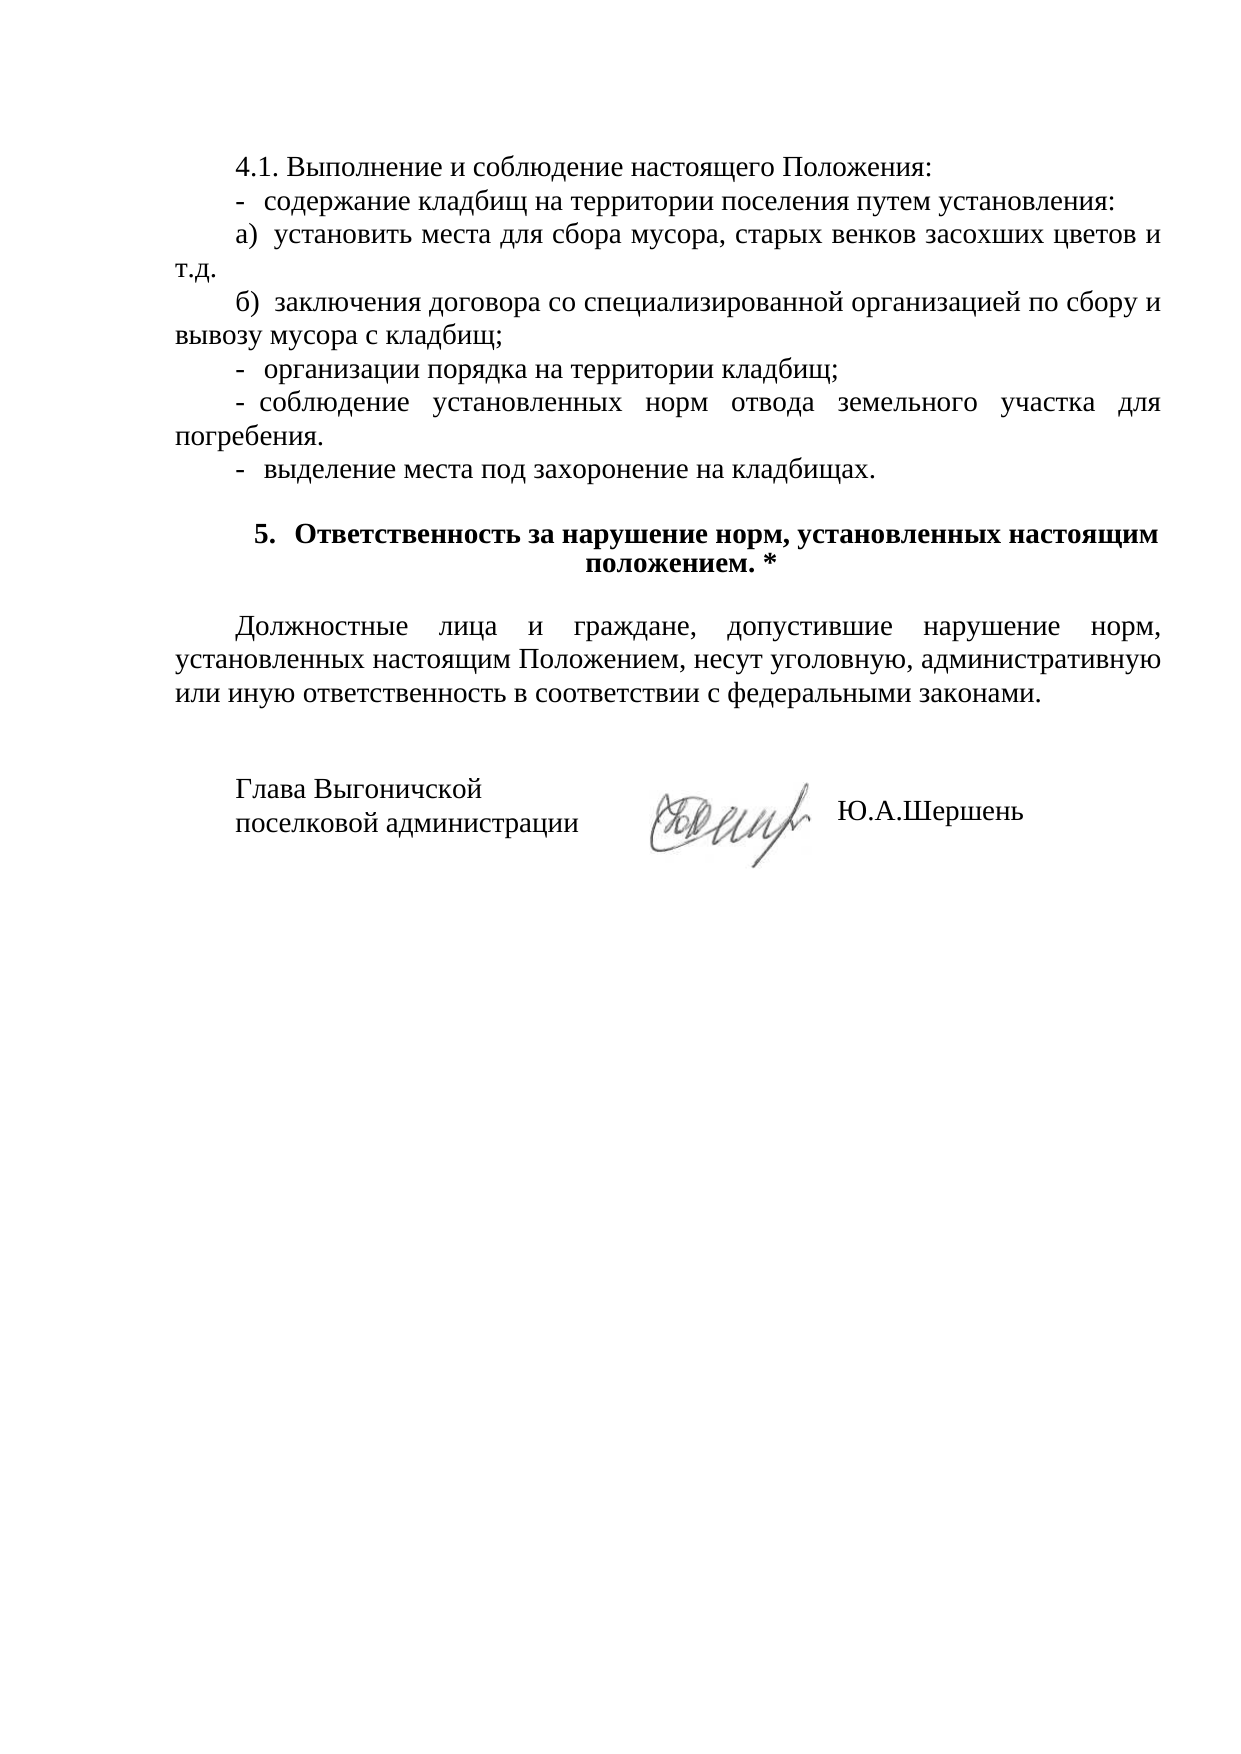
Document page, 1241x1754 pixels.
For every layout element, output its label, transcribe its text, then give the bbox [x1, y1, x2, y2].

text Глава Выгоничской поселковой администрации [235, 772, 1162, 839]
list выделение места под захоронение на кладбищах. [175, 452, 1162, 486]
text а) установить места для сбора мусора, старых венков засохших цветов и т.д. [175, 217, 1162, 284]
list соблюдение установленных норм отвода земельного участка для погребения. [175, 385, 1162, 452]
list организации порядка на территории кладбищ; [175, 351, 1162, 385]
text б) заключения договора со специализированной организацией по сбору и вывозу мусора с кладбищ; [175, 284, 1162, 351]
picture [649, 839, 812, 869]
list содержание кладбищ на территории поселения путем установления: [175, 184, 1162, 217]
list Ответственность за нарушение норм, установленных настоящим [254, 520, 1162, 549]
text положением. * [585, 549, 1162, 578]
text Должностные лица и граждане, допустившие нарушение норм, установленных настоящим Положением, несут уголовную, административную или иную ответственность в соответствии с федеральными законами. [175, 609, 1162, 709]
text 4.1. Выполнение и соблюдение настоящего Положения: [175, 150, 1162, 184]
